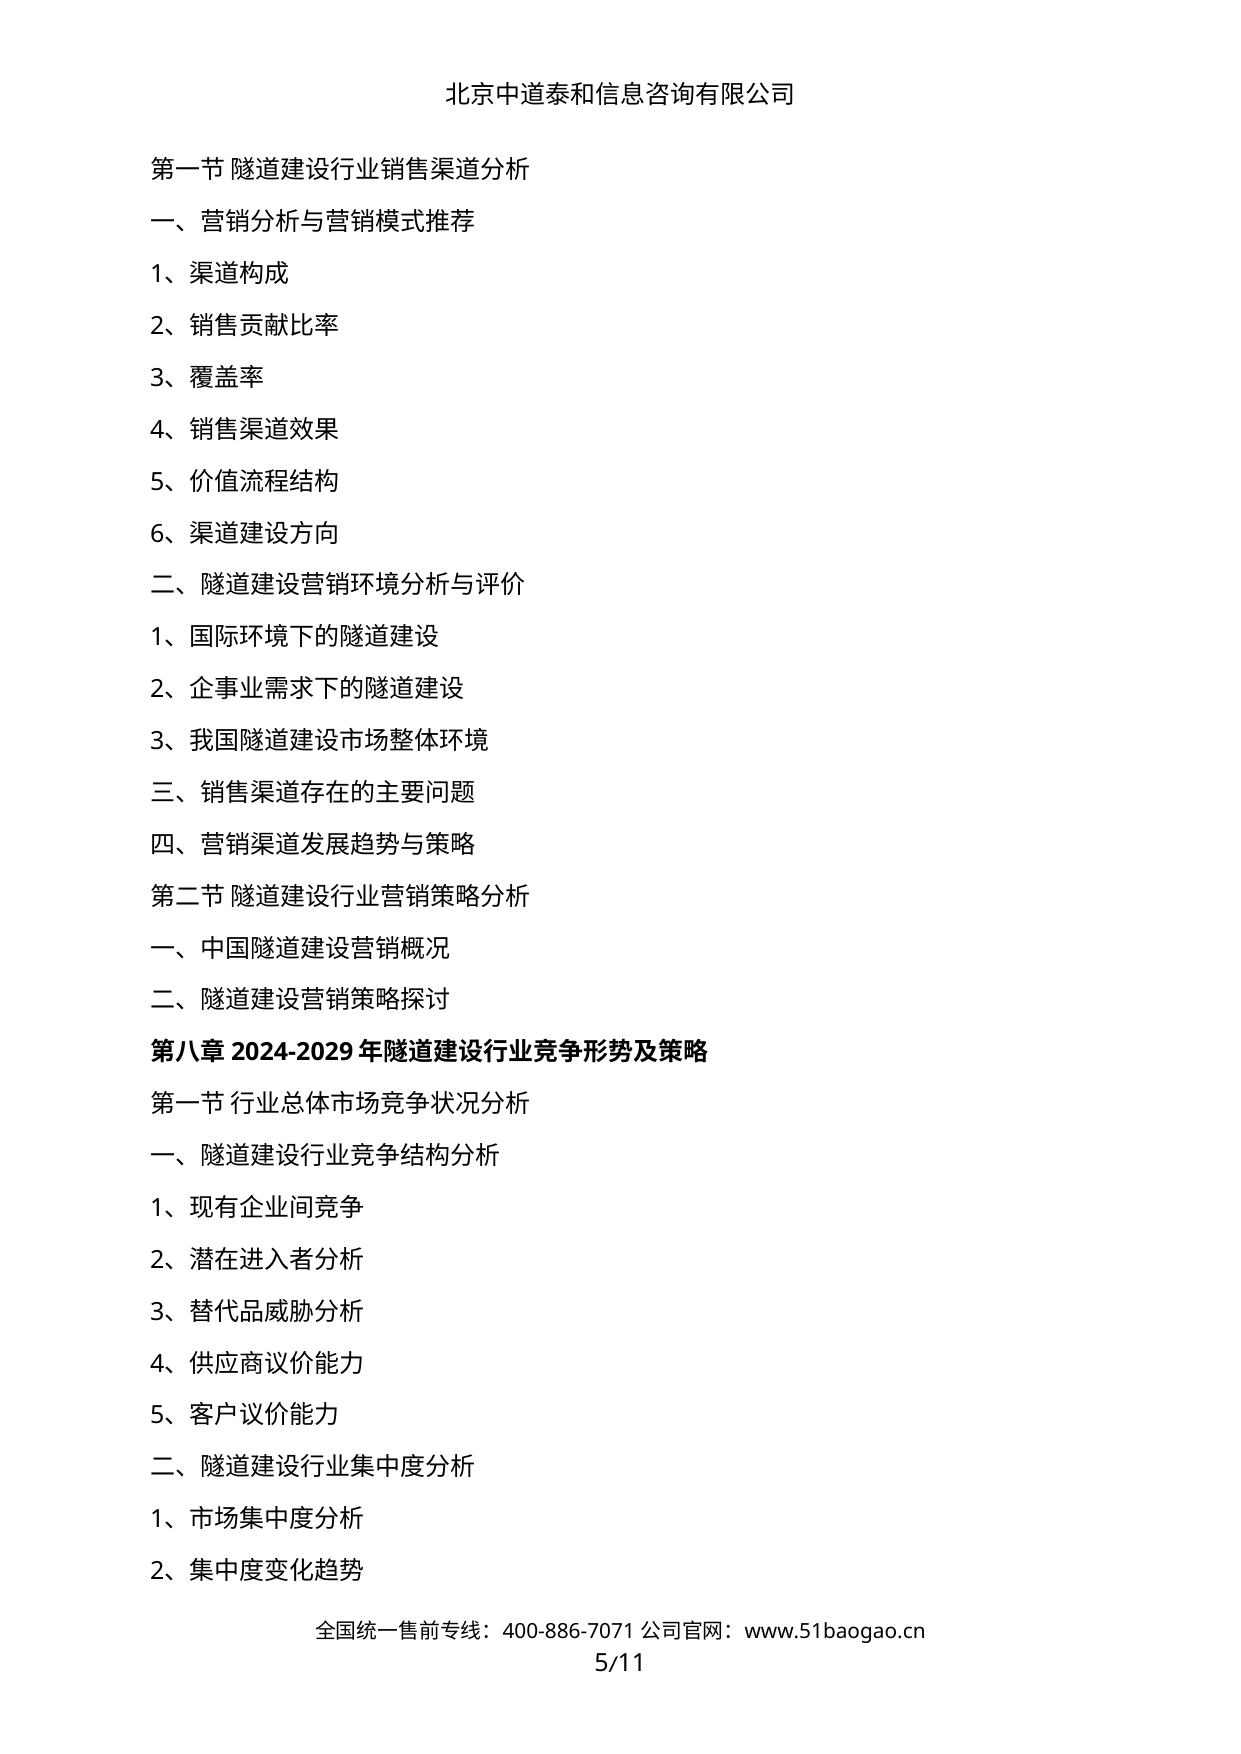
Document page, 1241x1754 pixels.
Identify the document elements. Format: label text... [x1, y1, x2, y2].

text 1、市场集中度分析 [150, 1499, 1090, 1535]
text 5、客户议价能力 [150, 1395, 1090, 1431]
text 二、隧道建设营销环境分析与评价 [150, 565, 1090, 601]
text 2、销售贡献比率 [150, 306, 1090, 342]
text 2、企事业需求下的隧道建设 [150, 669, 1090, 705]
text 4、销售渠道效果 [150, 409, 1090, 446]
text 2、集中度变化趋势 [150, 1551, 1090, 1587]
text 6、渠道建设方向 [150, 513, 1090, 549]
text 第二节 隧道建设行业营销策略分析 [150, 876, 1090, 912]
text 第八章 2024-2029年隧道建设行业竞争形势及策略 [150, 1032, 1090, 1068]
text 3、我国隧道建设市场整体环境 [150, 721, 1090, 757]
text 3、覆盖率 [150, 357, 1090, 394]
text 2、潜在进入者分析 [150, 1239, 1090, 1276]
text 5、价值流程结构 [150, 461, 1090, 497]
text 二、隧道建设行业集中度分析 [150, 1447, 1090, 1483]
text 3、替代品威胁分析 [150, 1291, 1090, 1327]
text 三、销售渠道存在的主要问题 [150, 772, 1090, 809]
text 一、中国隧道建设营销概况 [150, 928, 1090, 964]
text 一、隧道建设行业竞争结构分析 [150, 1136, 1090, 1172]
text 1、现有企业间竞争 [150, 1187, 1090, 1224]
text 1、渠道构成 [150, 254, 1090, 290]
text 一、营销分析与营销模式推荐 [150, 202, 1090, 238]
text 二、隧道建设营销策略探讨 [150, 980, 1090, 1016]
text 第一节 行业总体市场竞争状况分析 [150, 1084, 1090, 1120]
text 四、营销渠道发展趋势与策略 [150, 824, 1090, 861]
text 第一节 隧道建设行业销售渠道分析 [150, 150, 1090, 186]
text 1、国际环境下的隧道建设 [150, 617, 1090, 653]
text 4、供应商议价能力 [150, 1343, 1090, 1379]
